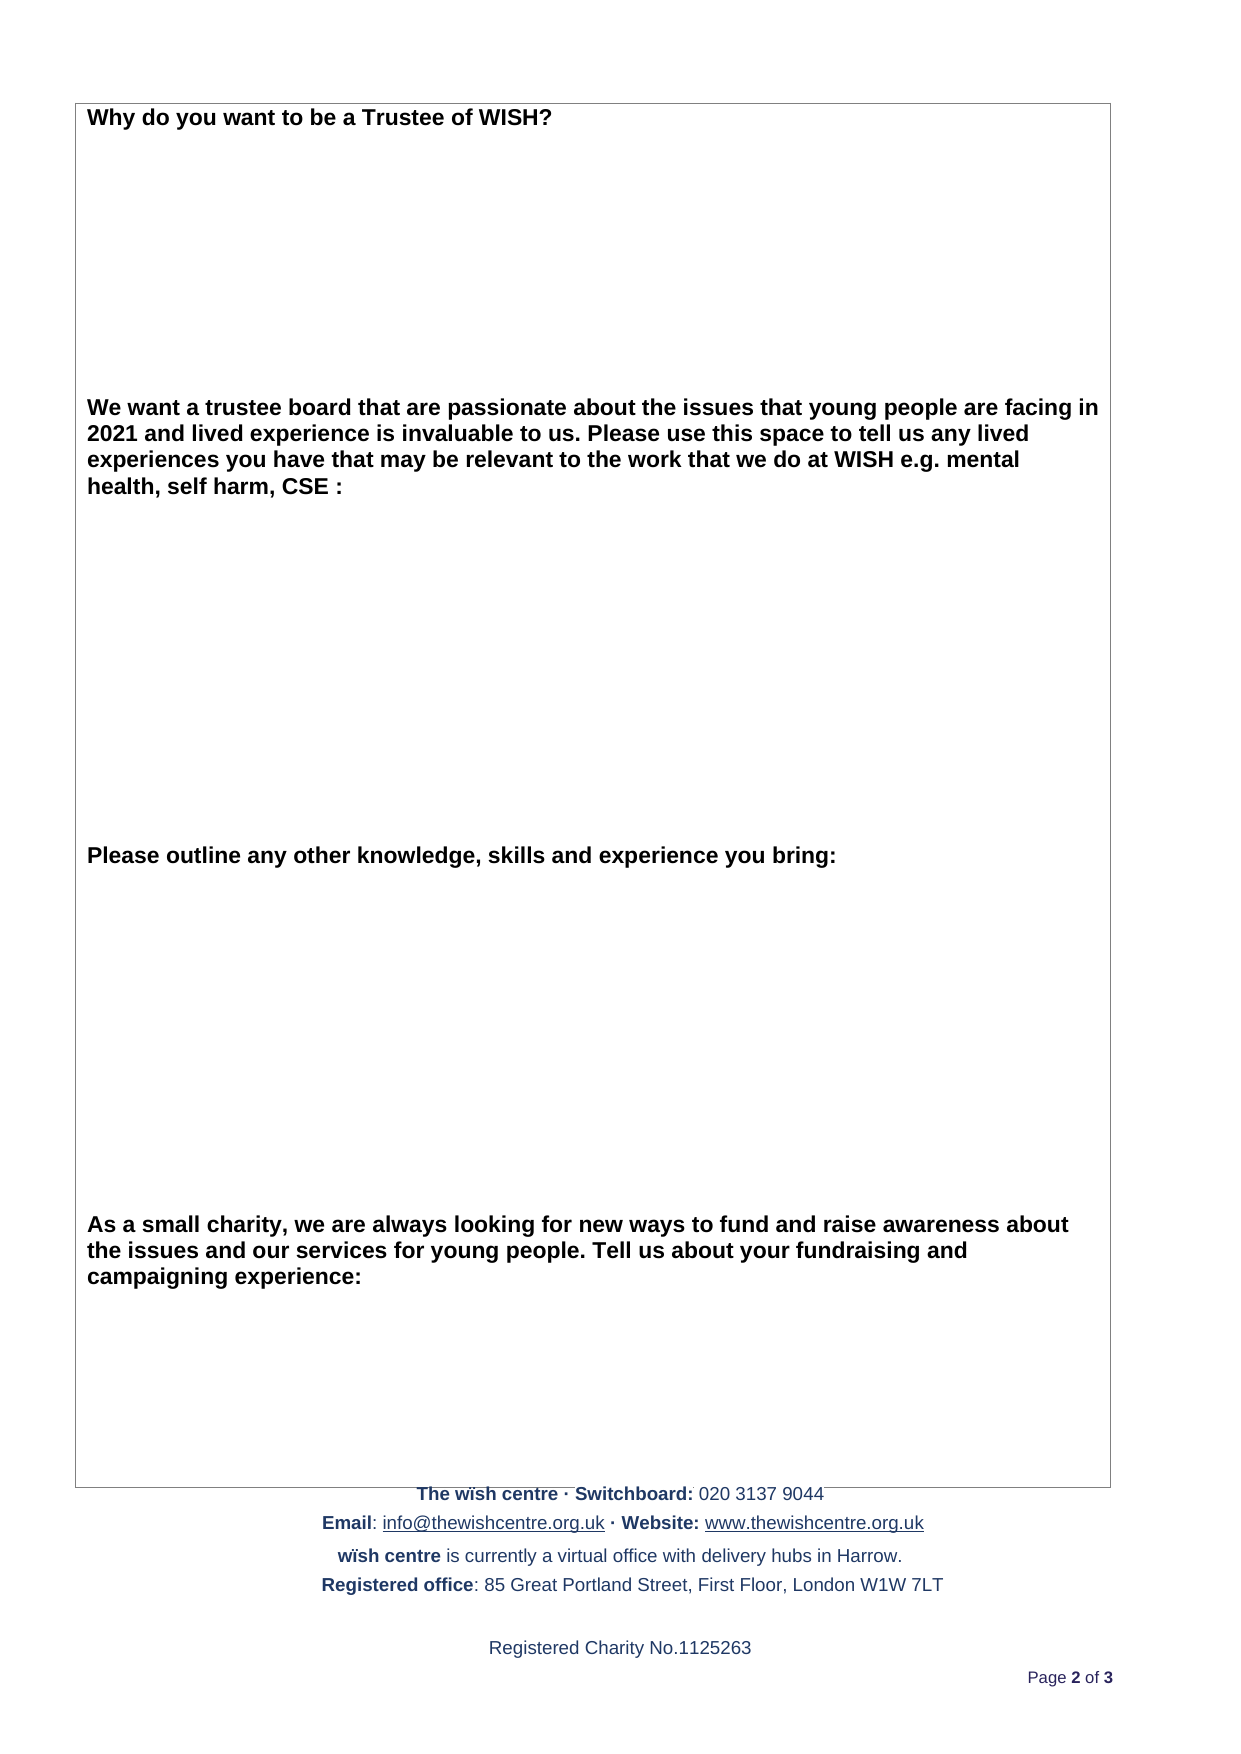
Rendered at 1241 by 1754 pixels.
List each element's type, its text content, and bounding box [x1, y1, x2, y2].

table_header Why do you want to be a Trustee of WISH? We want a trustee board that are passionate about the issues that young people are facing in 2021 and lived experience is invaluable to us. Please use this space to tell us any lived experiences you have that may be relevant to the work that we do at WISH e.g. mental health, self harm, CSE : Please outline any other knowledge, skills and experience you bring: As a small charity, we are always looking for new ways to fund and raise awareness about the issues and our services for young people. Tell us about your fundraising and campaigning experience: For the time being this will mainly be a digital role, please let us know of any access needs you may have: [76, 104, 1110, 1487]
